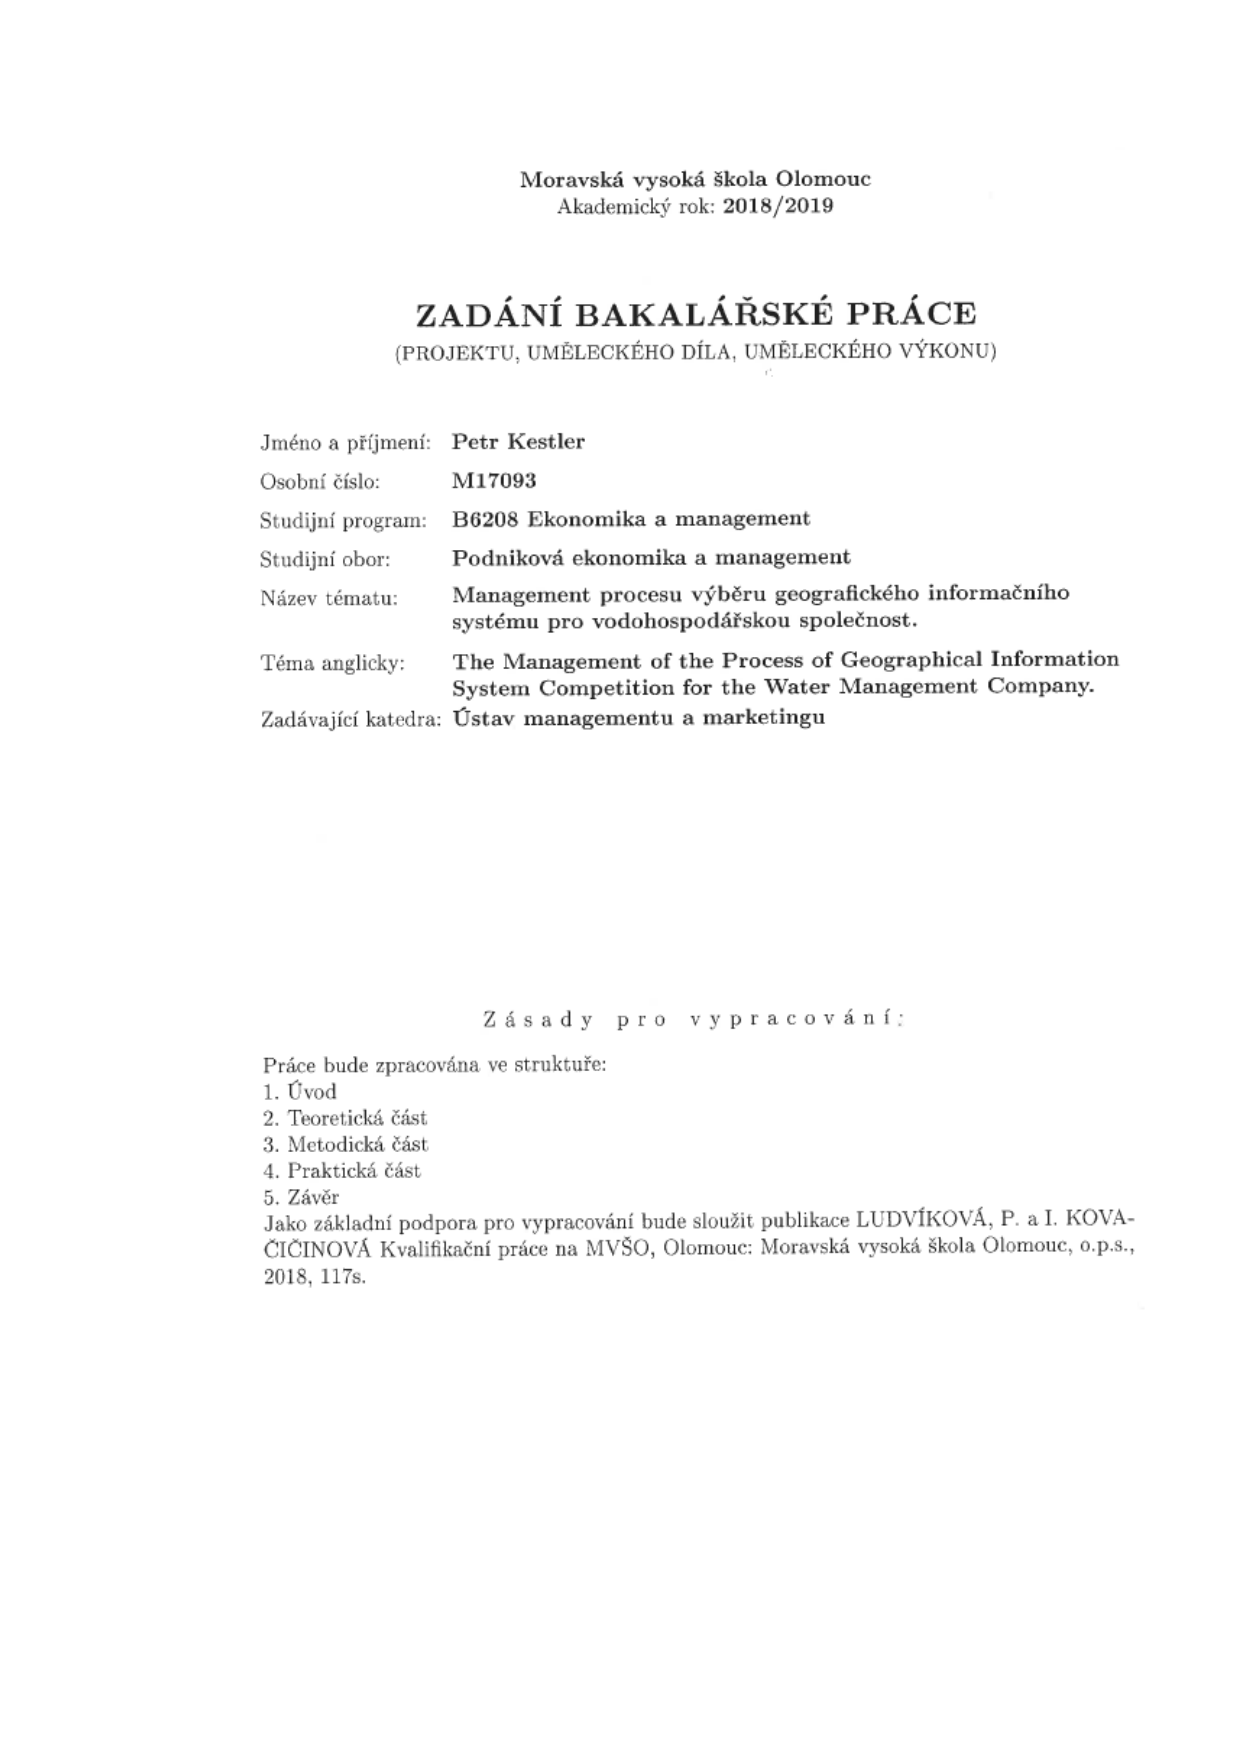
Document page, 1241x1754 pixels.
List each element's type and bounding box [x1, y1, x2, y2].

picture [206, 147, 1152, 1353]
